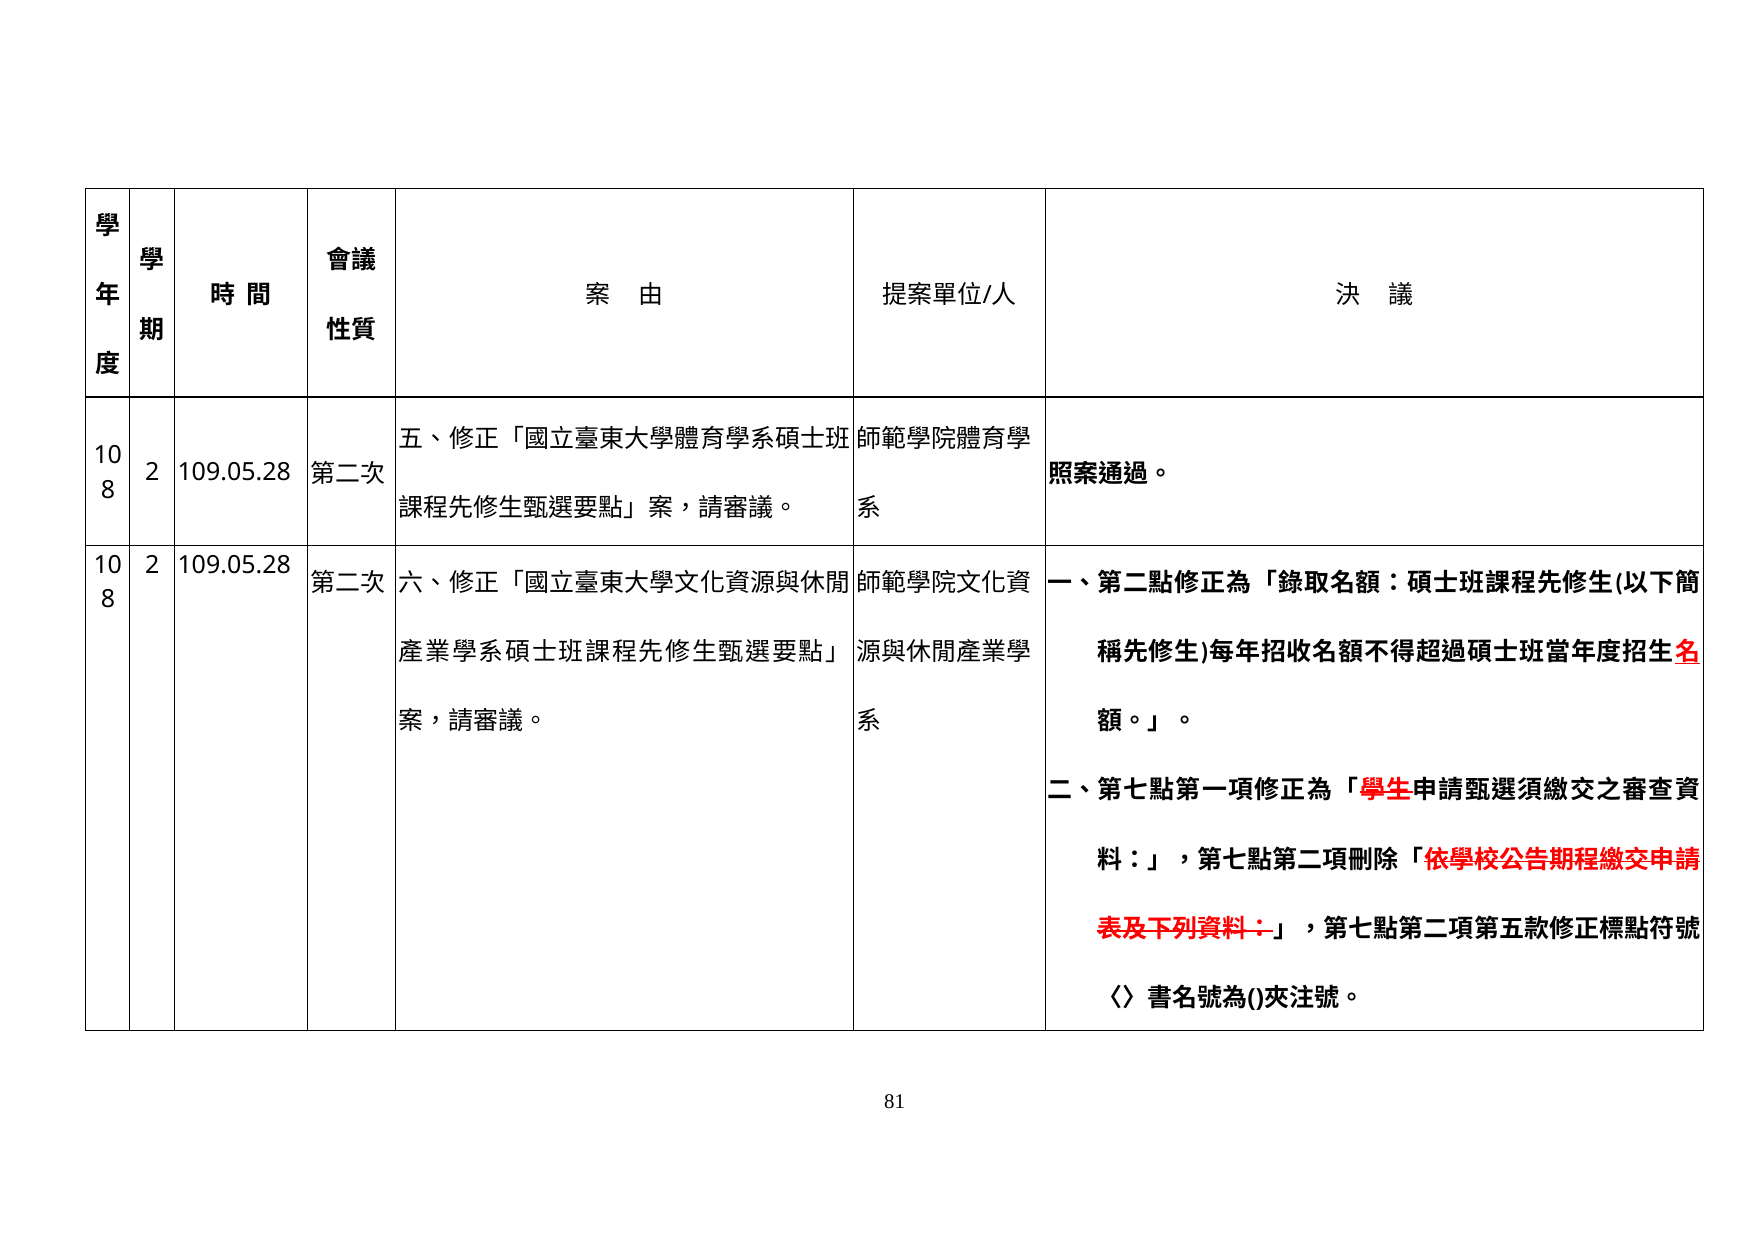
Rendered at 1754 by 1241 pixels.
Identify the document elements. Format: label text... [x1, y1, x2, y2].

table_cell 五、修正「國立臺東大學體育學系碩士班課程先修生甄選要點」案，請審議。 [396, 398, 853, 545]
table_cell 109.05.28 [175, 398, 307, 545]
table_cell 照案通過。 [1046, 398, 1703, 545]
table_cell 六、修正「國立臺東大學文化資源與休閒產業學系碩士班課程先修生甄選要點」案，請審議。 [396, 546, 853, 1030]
table_header 學期 [130, 189, 174, 396]
table_header 決 議 [1046, 189, 1703, 396]
table_cell 109.05.28 [175, 546, 307, 1030]
table_cell 2 [130, 546, 174, 1030]
table_cell 第二點修正為「錄取名額：碩士班課程先修生(以下簡稱先修生)每年招收名額不得超過碩士班當年度招生名額。」。 第七點第一項修正為「學生申請甄選須繳交之審查資料：」，第七點第二項刪除「依學校公告期程繳交申請表及下列資料：」，第七點第二項第五款修正標點符號〈〉書名號為()夾注號。 三、餘照案通過。 [1046, 546, 1703, 1030]
table_cell 2 [130, 398, 174, 545]
table_cell 108 [86, 546, 129, 1030]
table_header 時 間 [175, 189, 307, 396]
table_header 案 由 [396, 189, 853, 396]
table_cell 師範學院文化資源與休閒產業學系 [854, 546, 1045, 1030]
table_cell 108 [86, 398, 129, 545]
table_cell 師範學院體育學系 [854, 398, 1045, 545]
table_header 提案單位/人 [854, 189, 1045, 396]
table_cell 第二次 [308, 546, 395, 1030]
table_header 會議 性質 [308, 189, 395, 396]
table_cell 第二次 [308, 398, 395, 545]
table_header 學年度 [86, 189, 129, 396]
